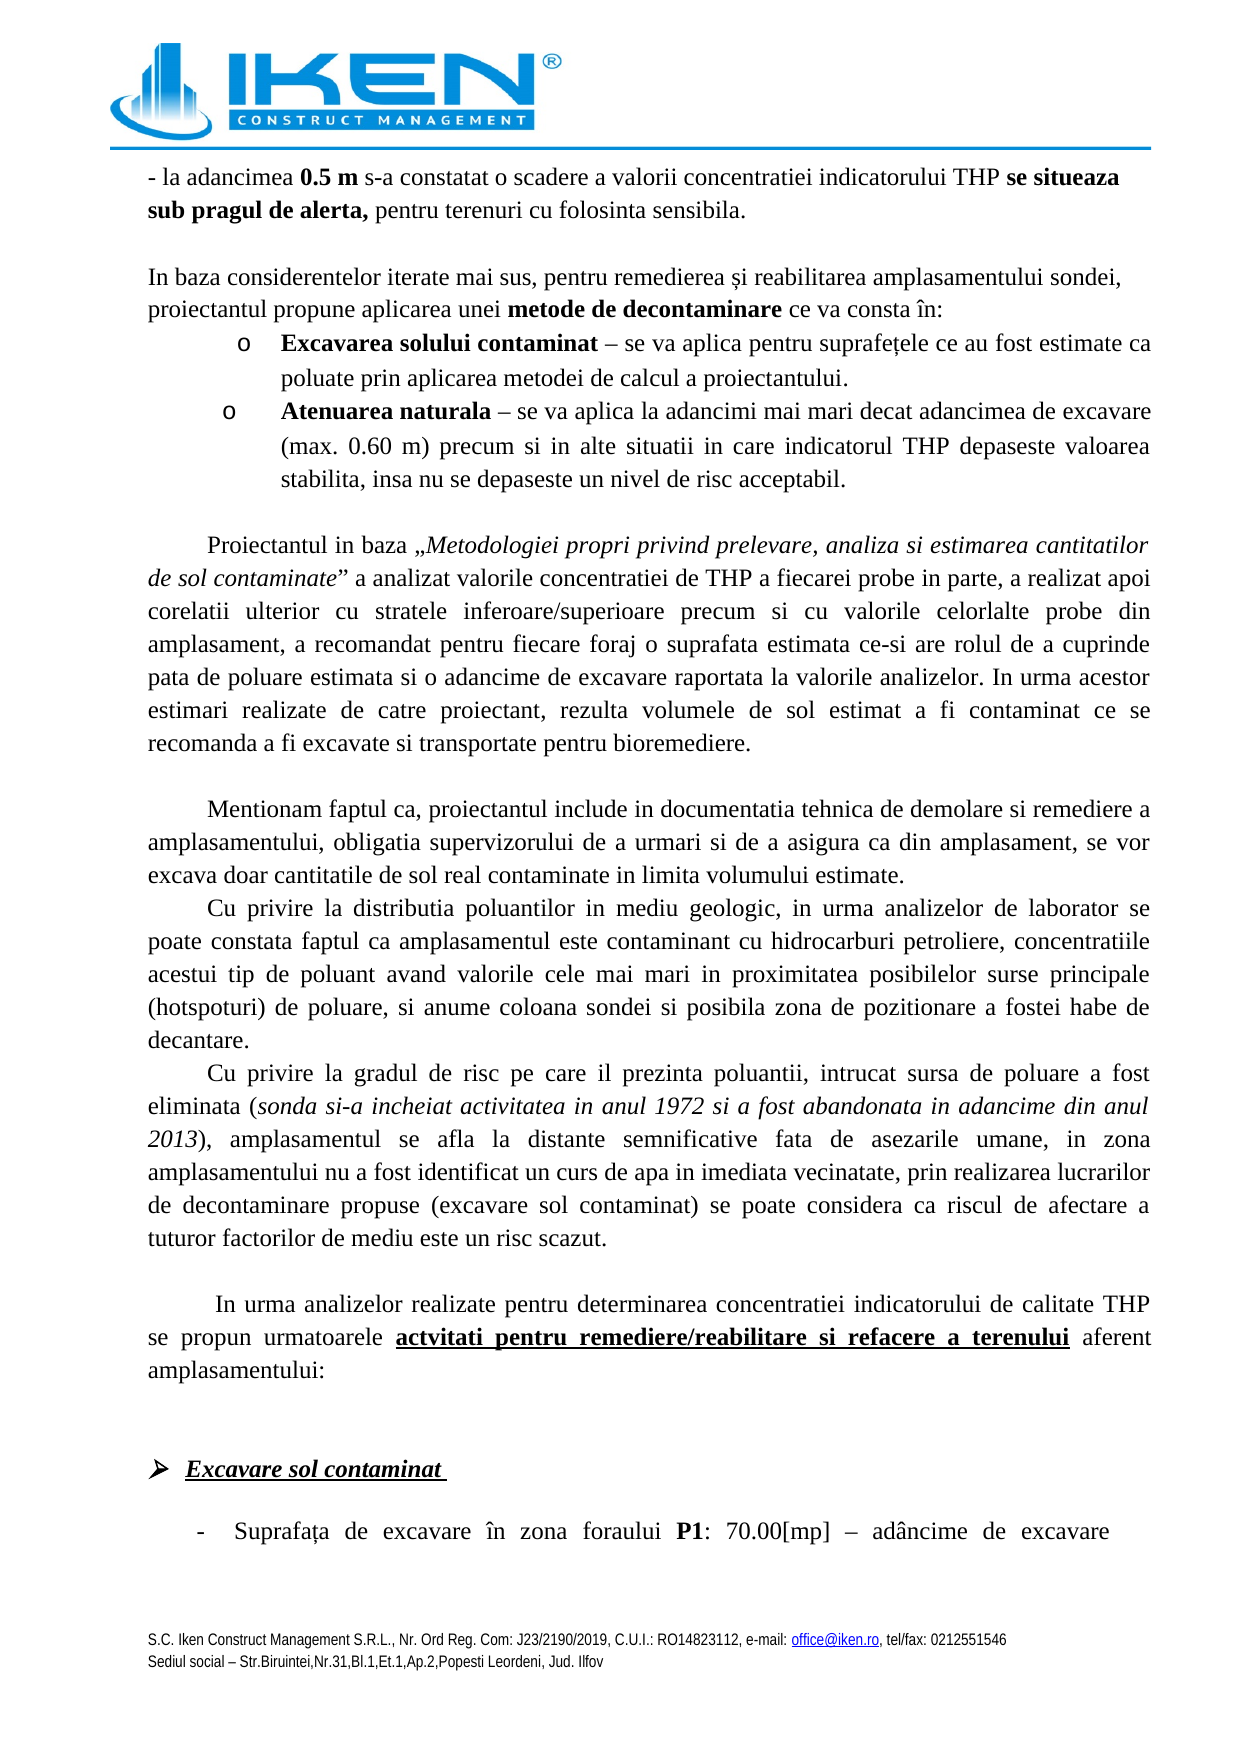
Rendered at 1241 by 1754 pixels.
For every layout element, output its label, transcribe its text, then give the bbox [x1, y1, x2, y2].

list Excavarea solului contaminat – se va aplica pentru suprafețele ce au fost estimate ca poluate prin aplicarea metodei de calcul a proiectantului. [236, 328, 1152, 391]
list In urma analizelor realizate pentru determinarea concentratiei indicatorului de calitate THP se propun urmatoarele actvitati pentru remediere/reabilitare si refacere a terenului aferent amplasamentului: [148, 1289, 1152, 1384]
list Atenuarea naturala – se va aplica la adancimi mai mari decat adancimea de excavare (max. 0.60 m) precum si in alte situatii in care indicatorul THP depaseste valoarea stabilita, insa nu se depaseste un nivel de risc acceptabil. [222, 396, 1152, 493]
text Proiectantul in baza „Metodologiei propri privind prelevare, analiza si estimarea cantitatilor de sol contaminate” a analizat valorile concentratiei de THP a fiecarei probe in parte, a realizat apoi corelatii ulterior cu stratele inferoare/superioare precum si cu valorile celorlalte probe din amplasament, a recomandat pentru fiecare foraj o suprafata estimata ce-si are rolul de a cuprinde pata de poluare estimata si o adancime de excavare raportata la valorile analizelor. In urma acestor estimari realizate de catre proiectant, rezulta volumele de sol estimat a fi contaminat ce se recomanda a fi excavate si transportate pentru bioremediere. [148, 530, 1152, 757]
text Cu privire la distributia poluantilor in mediu geologic, in urma analizelor de laborator se poate constata faptul ca amplasamentul este contaminant cu hidrocarburi petroliere, concentratiile acestui tip de poluant avand valorile cele mai mari in proximitatea posibilelor surse principale (hotspoturi) de poluare, si anume coloana sondei si posibila zona de pozitionare a fostei habe de decantare. [148, 893, 1152, 1054]
text Cu privire la gradul de risc pe care il prezinta poluantii, intrucat sursa de poluare a fost eliminata (sonda si-a incheiat activitatea in anul 1972 si a fost abandonata in adancime din anul 2013), amplasamentul se afla la distante semnificative fata de asezarile umane, in zona amplasamentului nu a fost identificat un curs de apa in imediata vecinatate, prin realizarea lucrarilor de decontaminare propuse (excavare sol contaminat) se poate considera ca riscul de afectare a tuturor factorilor de mediu este un risc scazut. [148, 1058, 1152, 1252]
list Excavare sol contaminat [148, 1454, 1152, 1483]
picture [110, 43, 1152, 150]
text Mentionam faptul ca, proiectantul include in documentatia tehnica de demolare si remediere a amplasamentului, obligatia supervizorului de a urmari si de a asigura ca din amplasament, se vor excava doar cantitatile de sol real contaminate in limita volumului estimate. [148, 794, 1152, 889]
